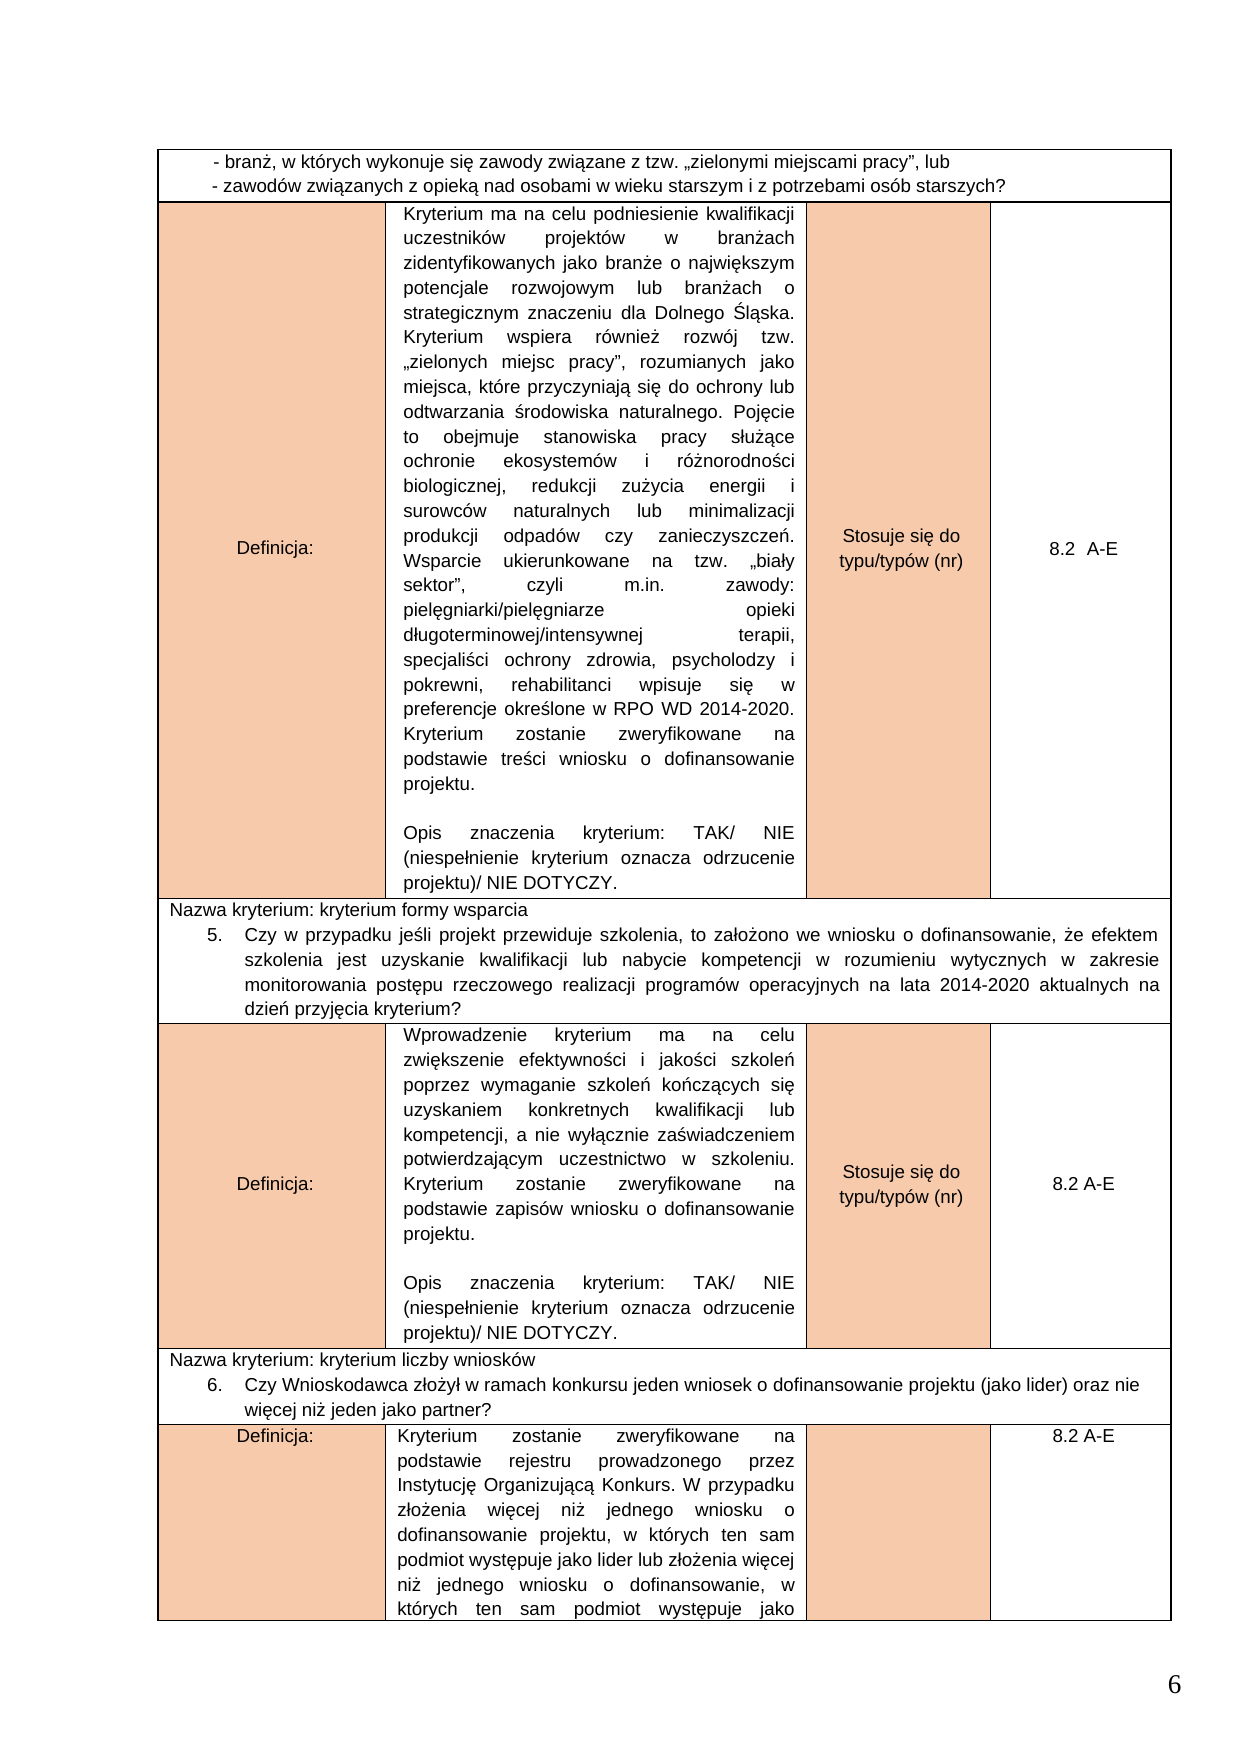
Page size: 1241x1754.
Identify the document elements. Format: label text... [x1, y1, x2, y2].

table_cell Kryterium ma na celu podniesienie kwalifikacji uczestników projektów w branżach zidentyfikowanych jako branże o największym potencjale rozwojowym lub branżach o strategicznym znaczeniu dla Dolnego Śląska. Kryterium wspiera również rozwój tzw. „zielonych miejsc pracy”, rozumianych jako miejsca, które przyczyniają się do ochrony lub odtwarzania środowiska naturalnego. Pojęcie to obejmuje stanowiska pracy służące ochronie ekosystemów i różnorodności biologicznej, redukcji zużycia energii i surowców naturalnych lub minimalizacji produkcji odpadów czy zanieczyszczeń. Wsparcie ukierunkowane na tzw. „biały sektor”, czyli m.in. zawody: pielęgniarki/pielęgniarze opieki długoterminowej/intensywnej terapii, specjaliści ochrony zdrowia, psycholodzy i pokrewni, rehabilitanci wpisuje się w preferencje określone w RPO WD 2014-2020. Kryterium zostanie zweryfikowane na podstawie treści wniosku o dofinansowanie projektu. Opis znaczenia kryterium: TAK/ NIE (niespełnienie kryterium oznacza odrzucenie projektu)/ NIE DOTYCZY. [386, 203, 806, 898]
table_cell A-E [991, 203, 1170, 898]
table_cell Definicja: [159, 1425, 385, 1620]
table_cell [386, 1425, 806, 1620]
table_cell [807, 1425, 990, 1620]
table_cell Definicja: [159, 203, 385, 898]
table_cell Stosuje się do typu/typów (nr) [807, 1024, 990, 1348]
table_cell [159, 150, 1170, 201]
table_cell Definicja: [159, 1024, 385, 1348]
table_cell Wprowadzenie kryterium ma na celu zwiększenie efektywności i jakości szkoleń poprzez wymaganie szkoleń kończących się uzyskaniem konkretnych kwalifikacji lub kompetencji, a nie wyłącznie zaświadczeniem potwierdzającym uczestnictwo w szkoleniu. Kryterium zostanie zweryfikowane na podstawie zapisów wniosku o dofinansowanie projektu. Opis znaczenia kryterium: TAK/ NIE (niespełnienie kryterium oznacza odrzucenie projektu)/ NIE DOTYCZY. [386, 1024, 806, 1348]
table_cell 8.2 A-E [991, 1024, 1170, 1348]
table_cell Nazwa kryterium: kryterium liczby wniosków Czy Wnioskodawca złożył w ramach konkursu jeden wniosek o dofinansowanie projektu (jako lider) oraz nie więcej niż jeden jako partner? [159, 1349, 1170, 1424]
table_cell Stosuje się do typu/typów (nr) [807, 203, 990, 898]
table_cell 8.2 A-E [991, 1425, 1170, 1620]
table_cell Nazwa kryterium: kryterium formy wsparcia Czy w przypadku jeśli projekt przewiduje szkolenia, to założono we wniosku o dofinansowanie, że efektem szkolenia jest uzyskanie kwalifikacji lub nabycie kompetencji w rozumieniu wytycznych w zakresie monitorowania postępu rzeczowego realizacji programów operacyjnych na lata 2014-2020 aktualnych na dzień przyjęcia kryterium? [159, 899, 1170, 1023]
